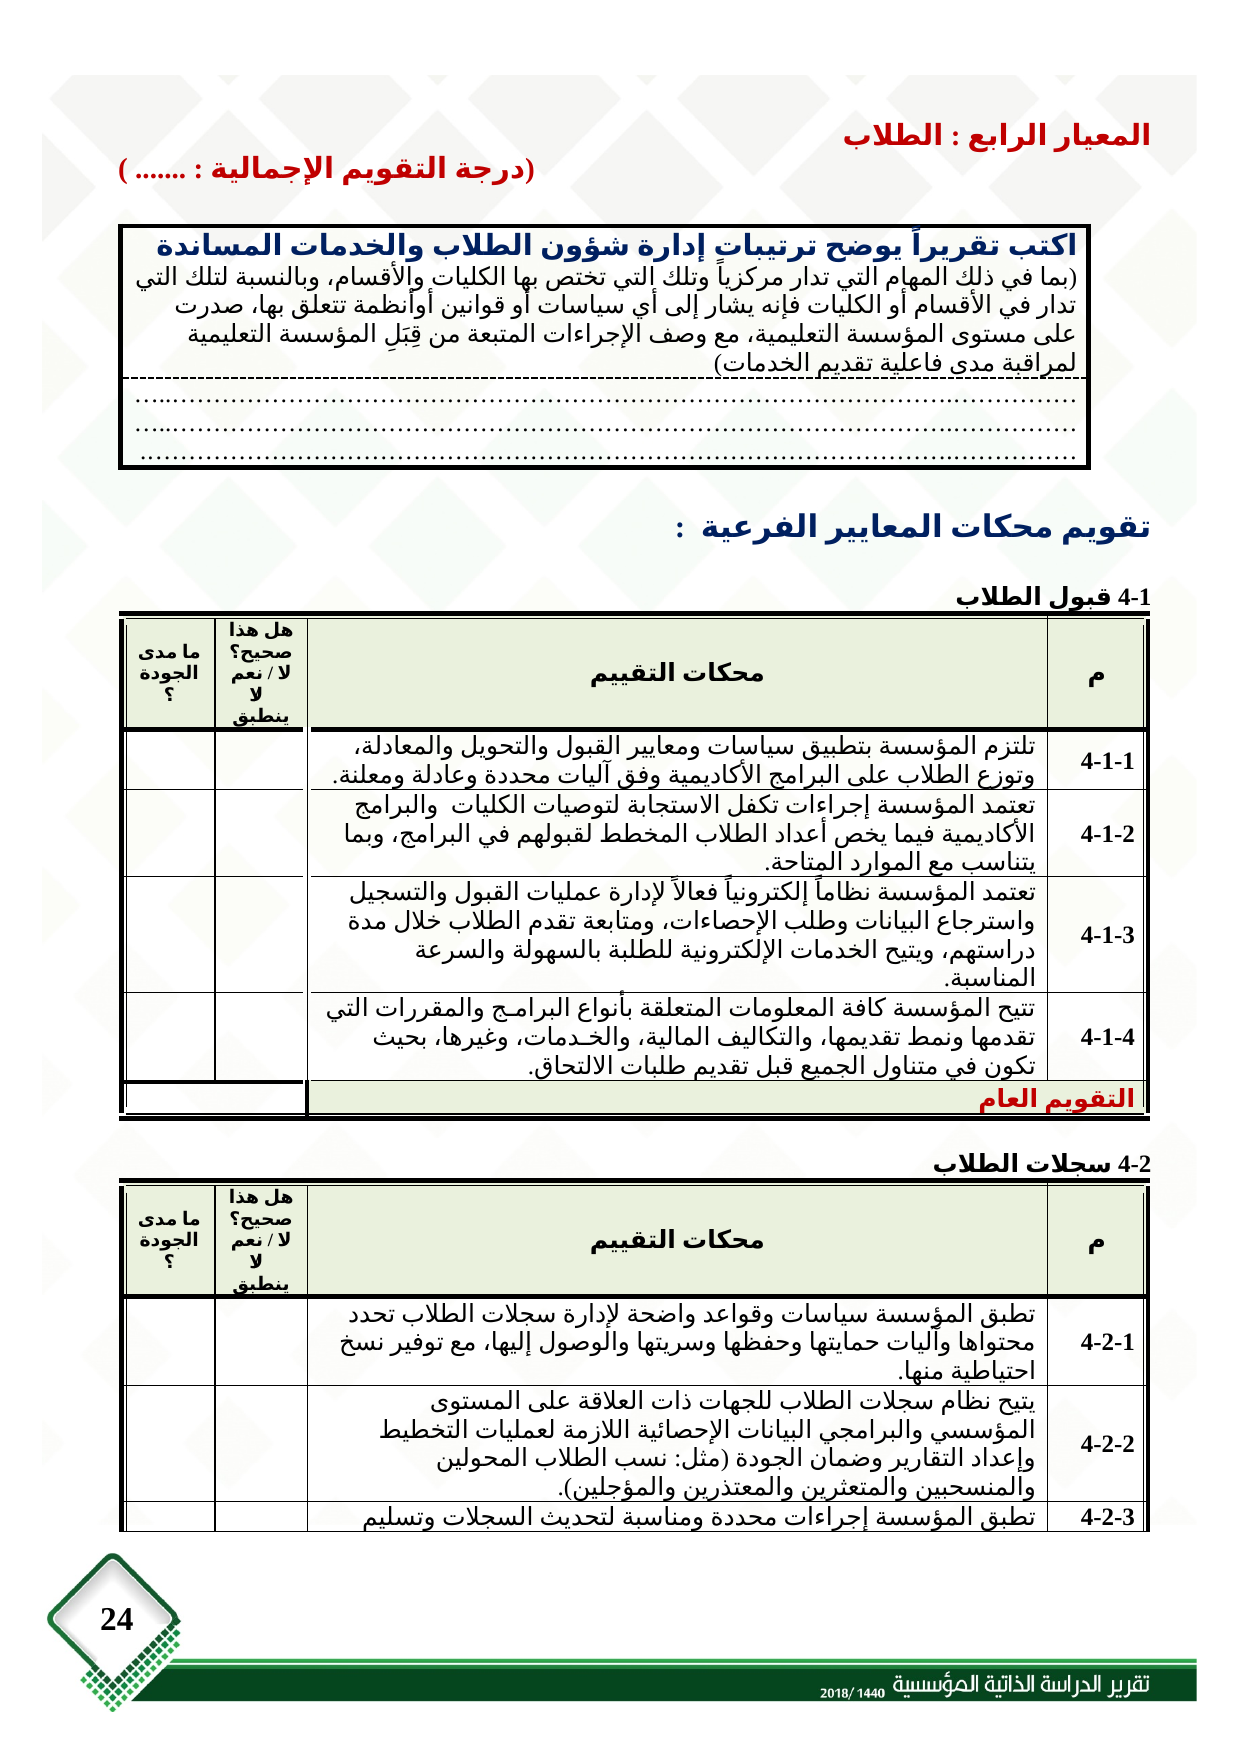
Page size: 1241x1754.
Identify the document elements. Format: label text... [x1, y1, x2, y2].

table_cell [127, 1502, 214, 1531]
table_header هل هذا صحيح؟ لا / نعم / لا ينطبق [216, 619, 307, 727]
table_cell تعتمد المؤسسة إجراءات تكفل الاستجابة لتوصيات الكليات والبرامج الأكاديمية فيما يخص أعداد الطلاب المخطط لقبولهم في البرامج، وبما يتناسب مع الموارد المتاحة. [308, 789, 1047, 876]
table_cell [216, 789, 307, 876]
table_cell تطبق المؤسسة سياسات وقواعد واضحة لإدارة سجلات الطلاب تحدد محتواها وآليات حمايتها وحفظها وسريتها والوصول إليها، مع توفير نسخ احتياطية منها. [308, 1299, 1047, 1385]
table_cell [127, 993, 214, 1079]
subtitle المعيار الرابع : الطلاب [118, 118, 1152, 152]
table_header ما مدى الجودة؟ [123, 616, 215, 727]
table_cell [308, 1502, 1047, 1531]
table_cell …………….…………………………………………………………………………………..… …………….…………………………………………………………………………………..… …………….……………………………………………………………………………………. [123, 377, 1086, 465]
table_cell [216, 1299, 307, 1385]
table_header م [1048, 616, 1146, 727]
table_header اكتب تقريراً يوضح ترتيبات إدارة شؤون الطلاب والخدمات المساندة (بما في ذلك المهام التي تدار مركزياً وتلك التي تختص بها الكليات والأقسام، وبالنسبة لتلك التي تدار في الأقسام أو الكليات فإنه يشار إلى أي سياسات أو قوانين أوأنظمة تتعلق بها، صدرت على مستوى المؤسسة التعليمية، مع وصف الإجراءات المتبعة من قِبَلِ المؤسسة التعليمية لمراقبة مدى فاعلية تقديم الخدمات) [123, 228, 1086, 377]
table_cell [127, 790, 214, 876]
table_cell [127, 1299, 214, 1385]
table_cell تلتزم المؤسسة بتطبيق سياسات ومعايير القبول والتحويل والمعادلة، وتوزع الطلاب على البرامج الأكاديمية وفق آليات محددة وعادلة ومعلنة. [308, 727, 1047, 789]
table_cell 4-1-3 [1048, 877, 1143, 992]
table_cell [127, 877, 214, 992]
table_cell تعتمد المؤسسة نظاماً إلكترونياً فعالاً لإدارة عمليات القبول والتسجيل واسترجاع البيانات وطلب الإحصاءات، ومتابعة تقدم الطلاب خلال مدة دراستهم، ويتيح الخدمات الإلكترونية للطلبة بالسهولة والسرعة المناسبة. [308, 876, 1047, 992]
subtitle 4-2 سجلات الطلاب [118, 1149, 1152, 1178]
subtitle تقويم محكات المعايير الفرعية : [118, 508, 1152, 544]
table_header ما مدى الجودة؟ [123, 1183, 215, 1294]
table_cell [127, 1386, 214, 1501]
table_cell 4-2-2 [1048, 1386, 1143, 1501]
table_cell [216, 1502, 307, 1531]
table_cell [216, 1386, 307, 1501]
table_header محكات التقييم [308, 619, 1047, 727]
table_cell يتيح نظام سجلات الطلاب للجهات ذات العلاقة على المستوى المؤسسي والبرامجي البيانات الإحصائية اللازمة لعمليات التخطيط وإعداد التقارير وضمان الجودة (مثل: نسب الطلاب المحولين والمنسحبين والمتعثرين والمعتذرين والمؤجلين). [308, 1386, 1047, 1501]
table_cell [216, 876, 307, 992]
table_cell [216, 992, 307, 1079]
picture [42, 75, 1197, 1712]
table_cell 4-2-1 [1048, 1299, 1143, 1385]
table_header هل هذا صحيح؟ لا / نعم / لا ينطبق [216, 1186, 307, 1294]
table_cell 4-1-4 [1048, 993, 1143, 1079]
text (درجة التقويم الإجمالية : ....... ) [118, 152, 1152, 185]
table_cell التقويم العام [309, 1080, 1146, 1113]
table_cell 4-2-3 [1048, 1502, 1143, 1531]
table_cell 4-1-1 [1048, 732, 1143, 789]
table_cell 4-1-2 [1048, 790, 1143, 876]
subtitle 4-1 قبول الطلاب [118, 582, 1152, 611]
table_header م [1048, 1183, 1146, 1294]
table_cell [216, 727, 307, 789]
table_cell تتيح المؤسسة كافة المعلومات المتعلقة بأنواع البرامـج والمقررات التي تقدمها ونمط تقديمها، والتكاليف المالية، والخـدمات، وغيرها، بحيث تكون في متناول الجميع قبل تقديم طلبات الالتحاق. [308, 992, 1047, 1079]
table_cell [124, 1080, 305, 1113]
table_header محكات التقييم [308, 1186, 1047, 1294]
table_cell [127, 732, 214, 789]
